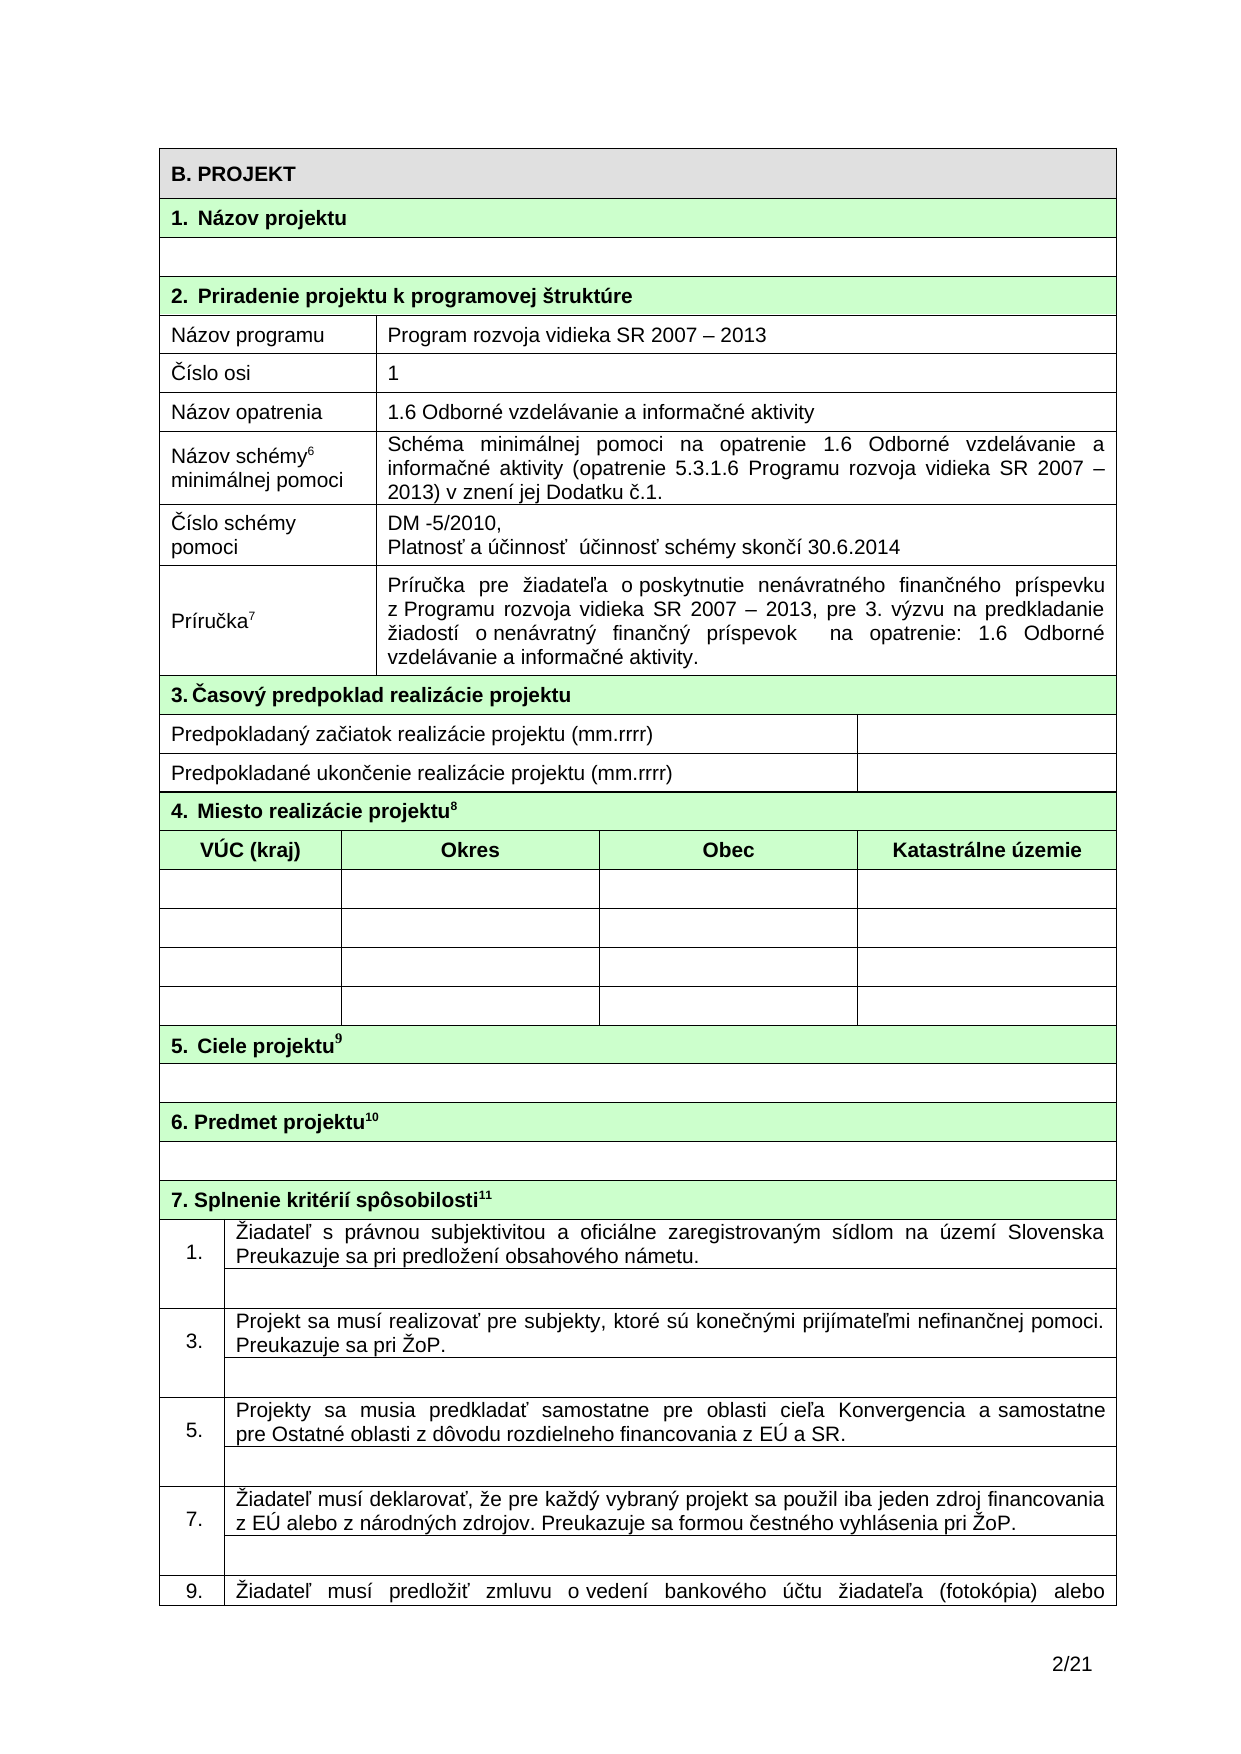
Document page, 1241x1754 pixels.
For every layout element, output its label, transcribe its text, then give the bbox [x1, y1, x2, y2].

table_cell 1.6 Odborné vzdelávanie a informačné aktivity [377, 393, 1116, 431]
table_cell Priradenie projektu k programovej štruktúre [160, 277, 1116, 314]
table_cell Predpokladané ukončenie realizácie projektu (mm.rrrr) [160, 754, 857, 791]
table_cell [600, 870, 857, 908]
table_cell Program rozvoja vidieka SR 2007 – 2013 [377, 316, 1116, 353]
table_cell Žiadateľ s právnou subjektivitou a oficiálne zaregistrovaným sídlom na území Slovenska Preukazuje sa pri predložení obsahového námetu. [225, 1220, 1116, 1268]
table_cell Príručka pre žiadateľa o poskytnutie nenávratného finančného príspevku z Programu rozvoja vidieka SR 2007 – 2013, pre 3. výzvu na predkladanie žiadostí o nenávratný finančný príspevok na opatrenie: 1.6 Odborné vzdelávanie a informačné aktivity. [377, 566, 1116, 675]
table_cell [160, 909, 341, 947]
table_cell Názov programu [160, 316, 376, 353]
table_cell Projekt sa musí realizovať pre subjekty, ktoré sú konečnými prijímateľmi nefinančnej pomoci. Preukazuje sa pri ŽoP. [225, 1309, 1116, 1357]
table_cell Miesto realizácie projektu [160, 793, 1116, 830]
table_cell [160, 1064, 1116, 1102]
table_cell [225, 1447, 1116, 1486]
table_cell [342, 909, 599, 947]
table_cell [858, 909, 1116, 947]
table_cell [160, 238, 1116, 276]
table_cell Názov projektu [160, 199, 1116, 237]
table_cell [225, 1358, 1116, 1397]
table_cell [160, 987, 341, 1024]
table_cell DM -5/2010, Platnosť a účinnosť účinnosť schémy skončí 30.6.2014 [377, 505, 1116, 565]
table_cell Katastrálne územie [858, 831, 1116, 869]
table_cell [225, 1576, 1116, 1605]
table_cell [225, 1536, 1116, 1574]
table_cell [342, 987, 599, 1024]
table_cell [858, 715, 1116, 752]
table_cell Žiadateľ musí deklarovať, že pre každý vybraný projekt sa použil iba jeden zdroj financovania z EÚ alebo z národných zdrojov. Preukazuje sa formou čestného vyhlásenia pri ŽoP. [225, 1487, 1116, 1534]
table_cell 6. Predmet projektu [160, 1103, 1116, 1141]
table_cell Okres [342, 831, 599, 869]
table_cell [160, 1220, 224, 1308]
table_cell Časový predpoklad realizácie projektu [160, 676, 1116, 714]
table_cell [600, 948, 857, 986]
table_cell [342, 870, 599, 908]
table_cell [160, 1142, 1116, 1180]
table_cell Názov schémy minimálnej pomoci [160, 432, 376, 504]
table_cell Číslo schémy pomoci [160, 505, 376, 565]
table_cell 7. Splnenie kritérií spôsobilosti [160, 1181, 1116, 1219]
table_cell [160, 1398, 224, 1486]
table_cell [342, 948, 599, 986]
table_cell Ciele projektu [160, 1026, 1116, 1063]
table_cell Predpokladaný začiatok realizácie projektu (mm.rrrr) [160, 715, 857, 752]
table_cell 1 [377, 354, 1116, 392]
table_cell VÚC (kraj) [160, 831, 341, 869]
table_cell Názov opatrenia [160, 393, 376, 431]
table_cell [160, 1576, 224, 1605]
table_cell Číslo osi [160, 354, 376, 392]
table_cell [600, 987, 857, 1024]
table_cell [858, 754, 1116, 791]
table_cell Schéma minimálnej pomoci na opatrenie 1.6 Odborné vzdelávanie a informačné aktivity (opatrenie 5.3.1.6 Programu rozvoja vidieka SR 2007 – 2013) v znení jej Dodatku č.1. [377, 432, 1116, 504]
table_cell Obec [600, 831, 857, 869]
table_cell [225, 1269, 1116, 1308]
table_cell [858, 948, 1116, 986]
table_cell [858, 870, 1116, 908]
table_cell Príručka [160, 566, 376, 675]
table_cell [160, 1487, 224, 1574]
table_header B. Projekt [160, 149, 1116, 198]
table_cell [600, 909, 857, 947]
table_cell [160, 1309, 224, 1397]
table_cell Projekty sa musia predkladať samostatne pre oblasti cieľa Konvergencia a samostatne pre Ostatné oblasti z dôvodu rozdielneho financovania z EÚ a SR. [225, 1398, 1116, 1446]
table_cell [858, 987, 1116, 1024]
table_cell [160, 870, 341, 908]
table_cell [160, 948, 341, 986]
